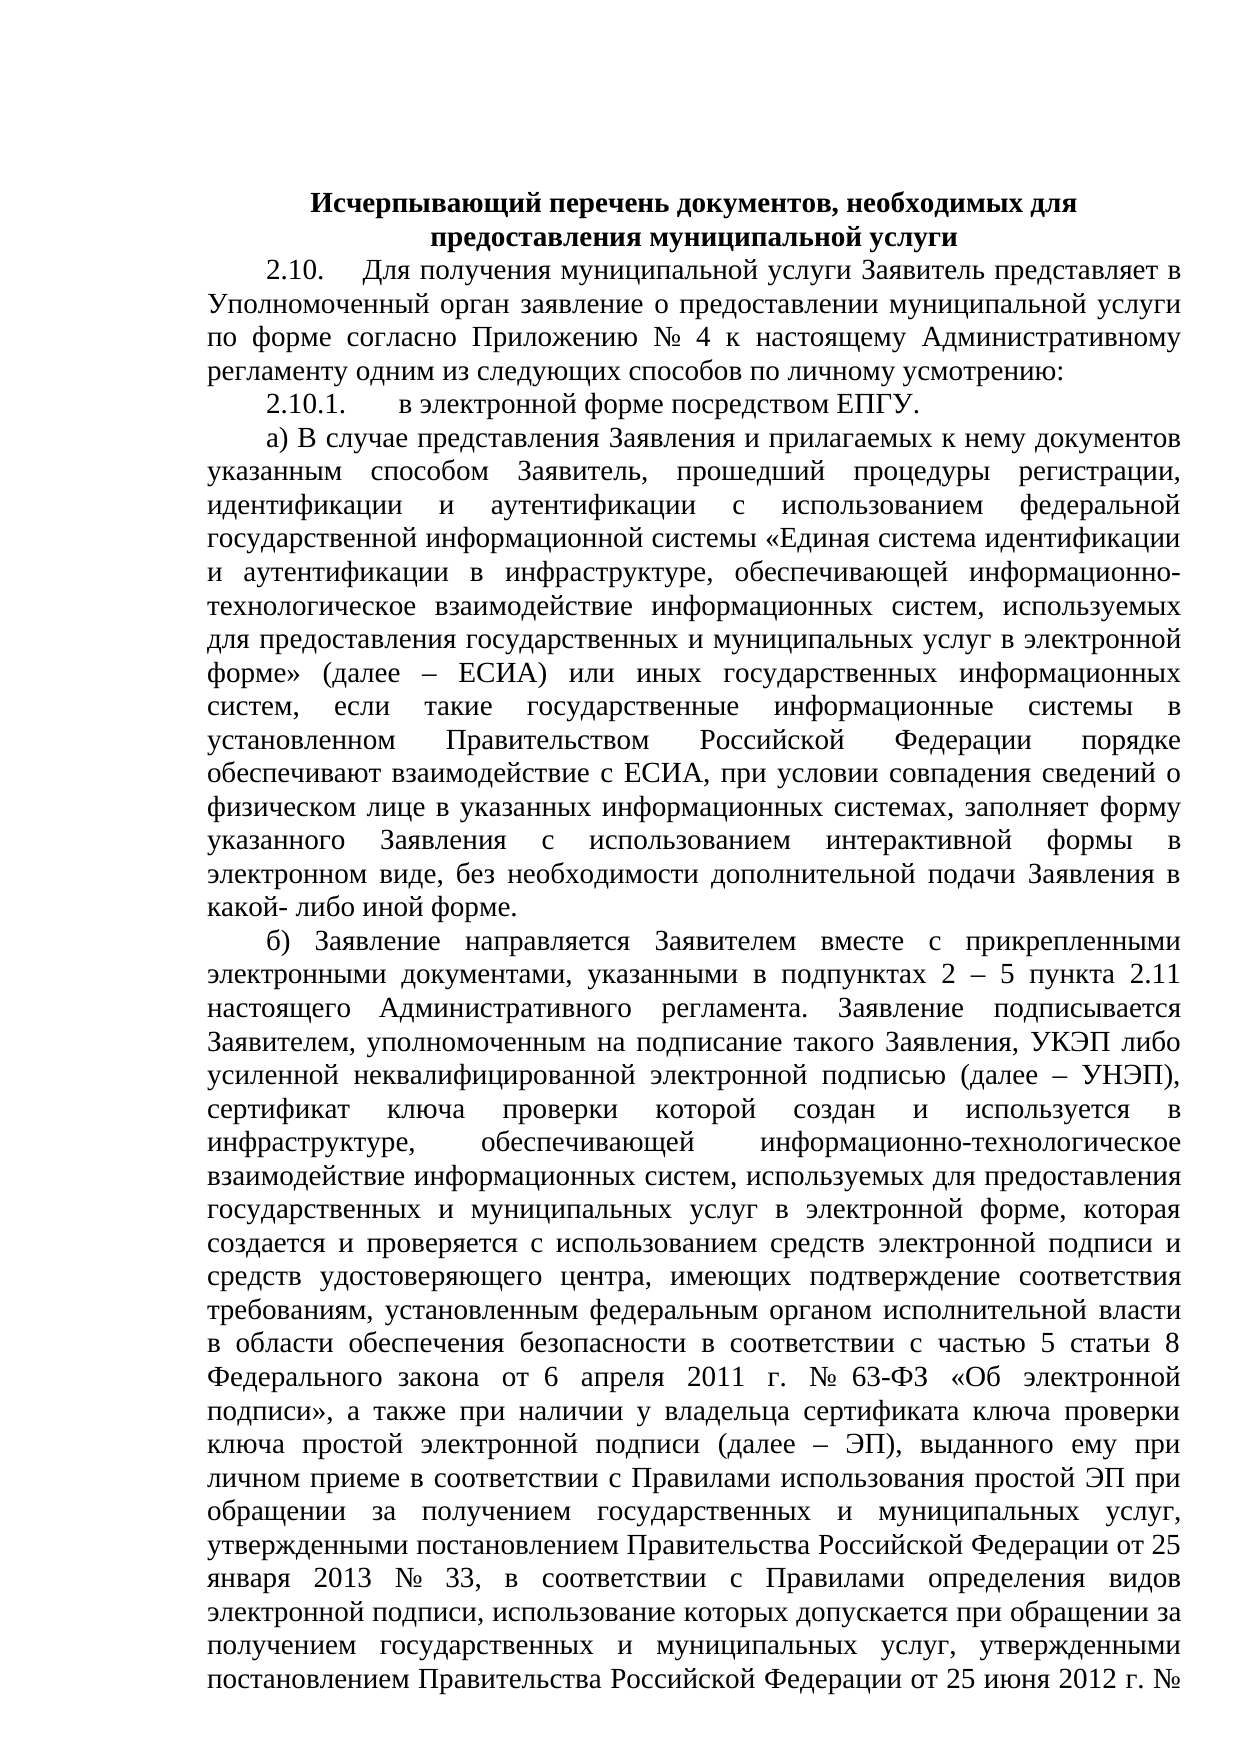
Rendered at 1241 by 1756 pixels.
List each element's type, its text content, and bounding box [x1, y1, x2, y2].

text а) В случае представления Заявления и прилагаемых к нему документов указанным способом Заявитель, прошедший процедуры регистрации, идентификации и аутентификации с использованием федеральной государственной информационной системы «Единая система идентификации и аутентификации в инфраструктуре, обеспечивающей информационно-технологическое взаимодействие информационных систем, используемых для предоставления государственных и муниципальных услуг в электронной форме» (далее – ЕСИА) или иных государственных информационных систем, если такие государственные информационные системы в установленном Правительством Российской Федерации порядке обеспечивают взаимодействие с ЕСИА, при условии совпадения сведений о физическом лице в указанных информационных системах, заполняет форму указанного Заявления с использованием интерактивной формы в электронном виде, без необходимости дополнительной подачи Заявления в какой- либо иной форме. [207, 420, 1181, 923]
list в электронной форме посредством ЕПГУ. [207, 386, 1181, 420]
text Исчерпывающий перечень документов, необходимых для предоставления муниципальной услуги [207, 185, 1181, 252]
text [207, 923, 1181, 1694]
list Для получения муниципальной услуги Заявитель представляет в Уполномоченный орган заявление о предоставлении муниципальной услуги по форме согласно Приложению № 4 к настоящему Административному регламенту одним из следующих способов по личному усмотрению: [207, 252, 1181, 386]
